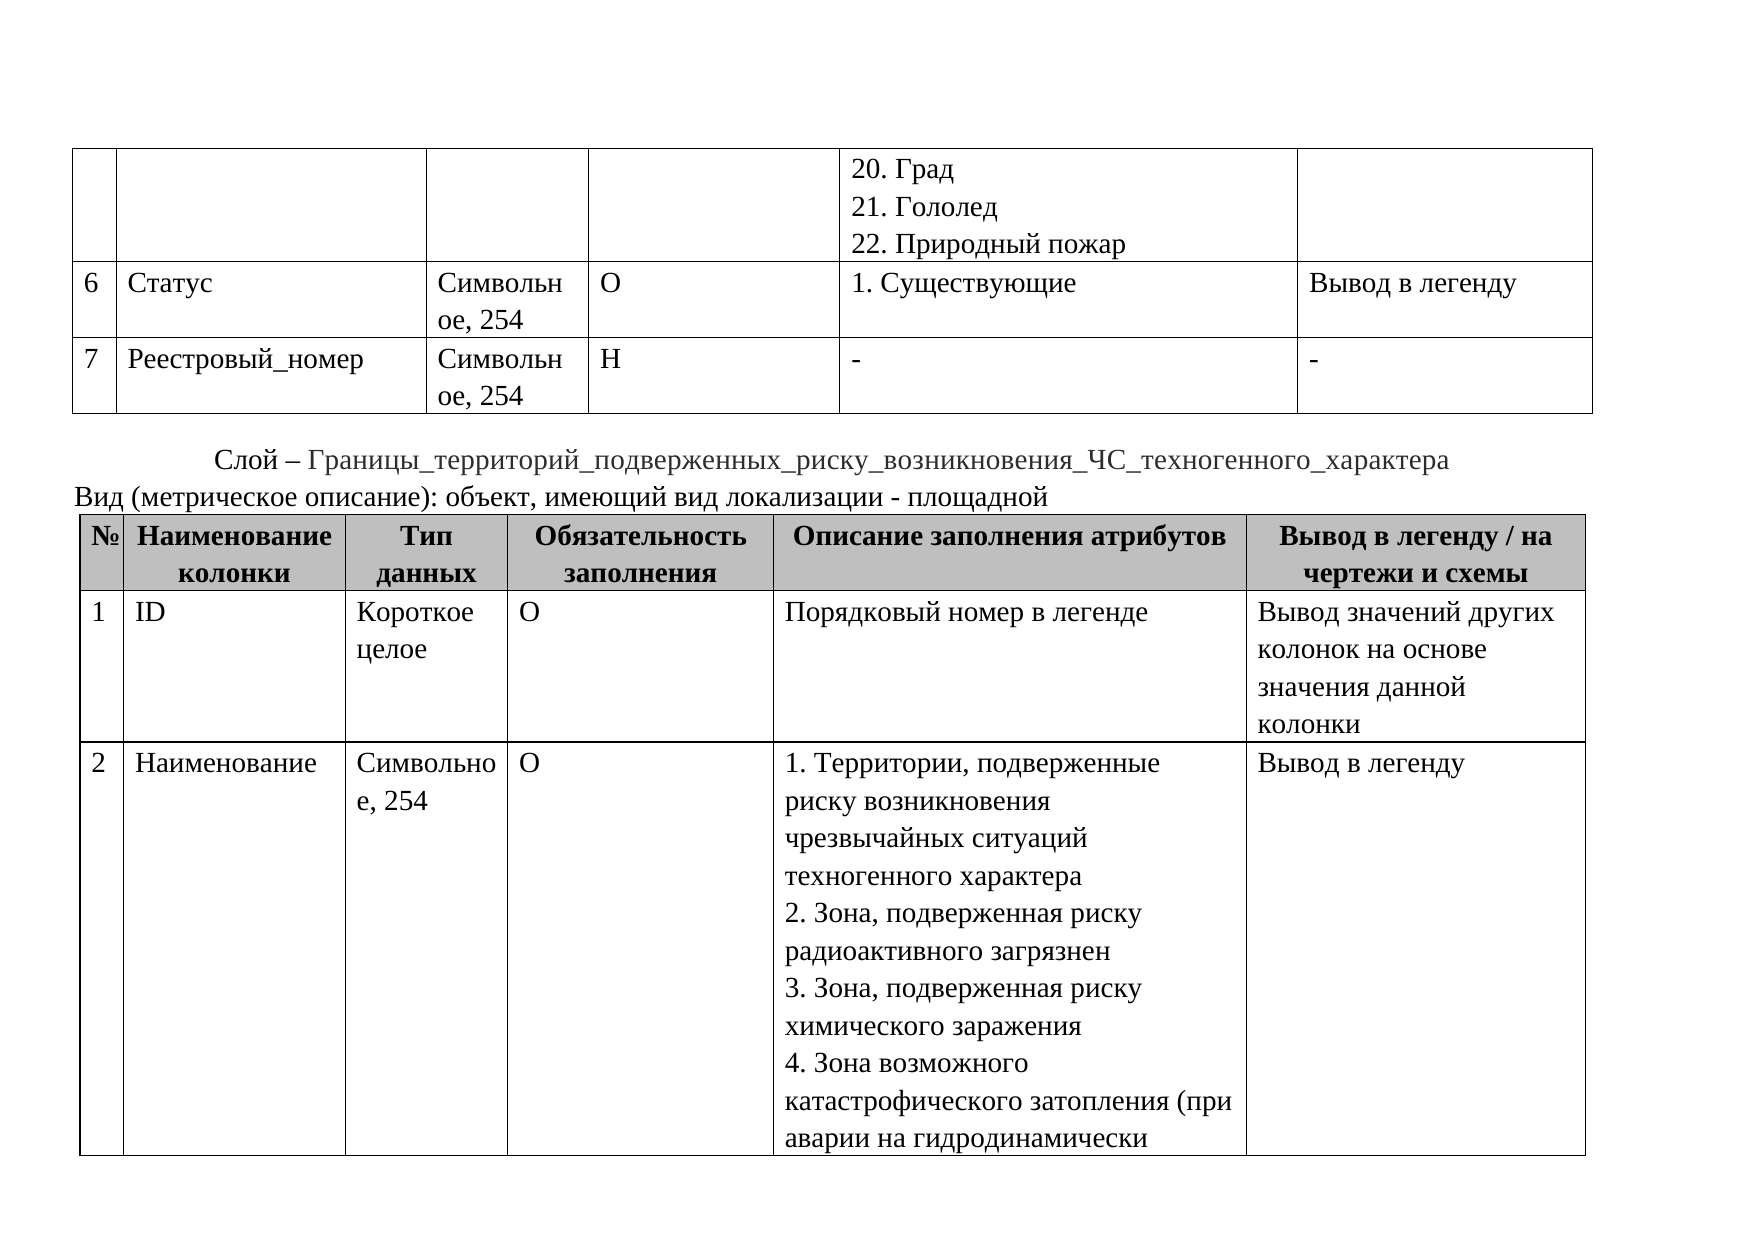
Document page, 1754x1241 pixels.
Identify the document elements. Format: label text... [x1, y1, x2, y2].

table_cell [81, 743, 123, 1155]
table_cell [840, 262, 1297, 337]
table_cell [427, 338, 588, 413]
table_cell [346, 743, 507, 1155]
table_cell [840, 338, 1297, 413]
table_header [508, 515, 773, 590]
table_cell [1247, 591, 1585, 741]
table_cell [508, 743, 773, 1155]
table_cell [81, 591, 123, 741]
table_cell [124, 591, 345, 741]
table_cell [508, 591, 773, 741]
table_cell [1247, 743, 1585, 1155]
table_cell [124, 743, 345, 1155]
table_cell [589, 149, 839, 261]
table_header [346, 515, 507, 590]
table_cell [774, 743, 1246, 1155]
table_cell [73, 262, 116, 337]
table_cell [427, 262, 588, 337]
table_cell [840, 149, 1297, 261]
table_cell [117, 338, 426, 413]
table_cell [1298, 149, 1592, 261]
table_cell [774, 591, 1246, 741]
text Слой – Границы_территорий_подверженных_риску_возникновения_ЧС_техногенного_характера [29, 439, 1636, 477]
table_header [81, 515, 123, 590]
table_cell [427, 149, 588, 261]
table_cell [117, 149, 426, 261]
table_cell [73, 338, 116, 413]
text Вид (метрическое описание): объект, имеющий вид локализации - площадной [74, 477, 1636, 514]
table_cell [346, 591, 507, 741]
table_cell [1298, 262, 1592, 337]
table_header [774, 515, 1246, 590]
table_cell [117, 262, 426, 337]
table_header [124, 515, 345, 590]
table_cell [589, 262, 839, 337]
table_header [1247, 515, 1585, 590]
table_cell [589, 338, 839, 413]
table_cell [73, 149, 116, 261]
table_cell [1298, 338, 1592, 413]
